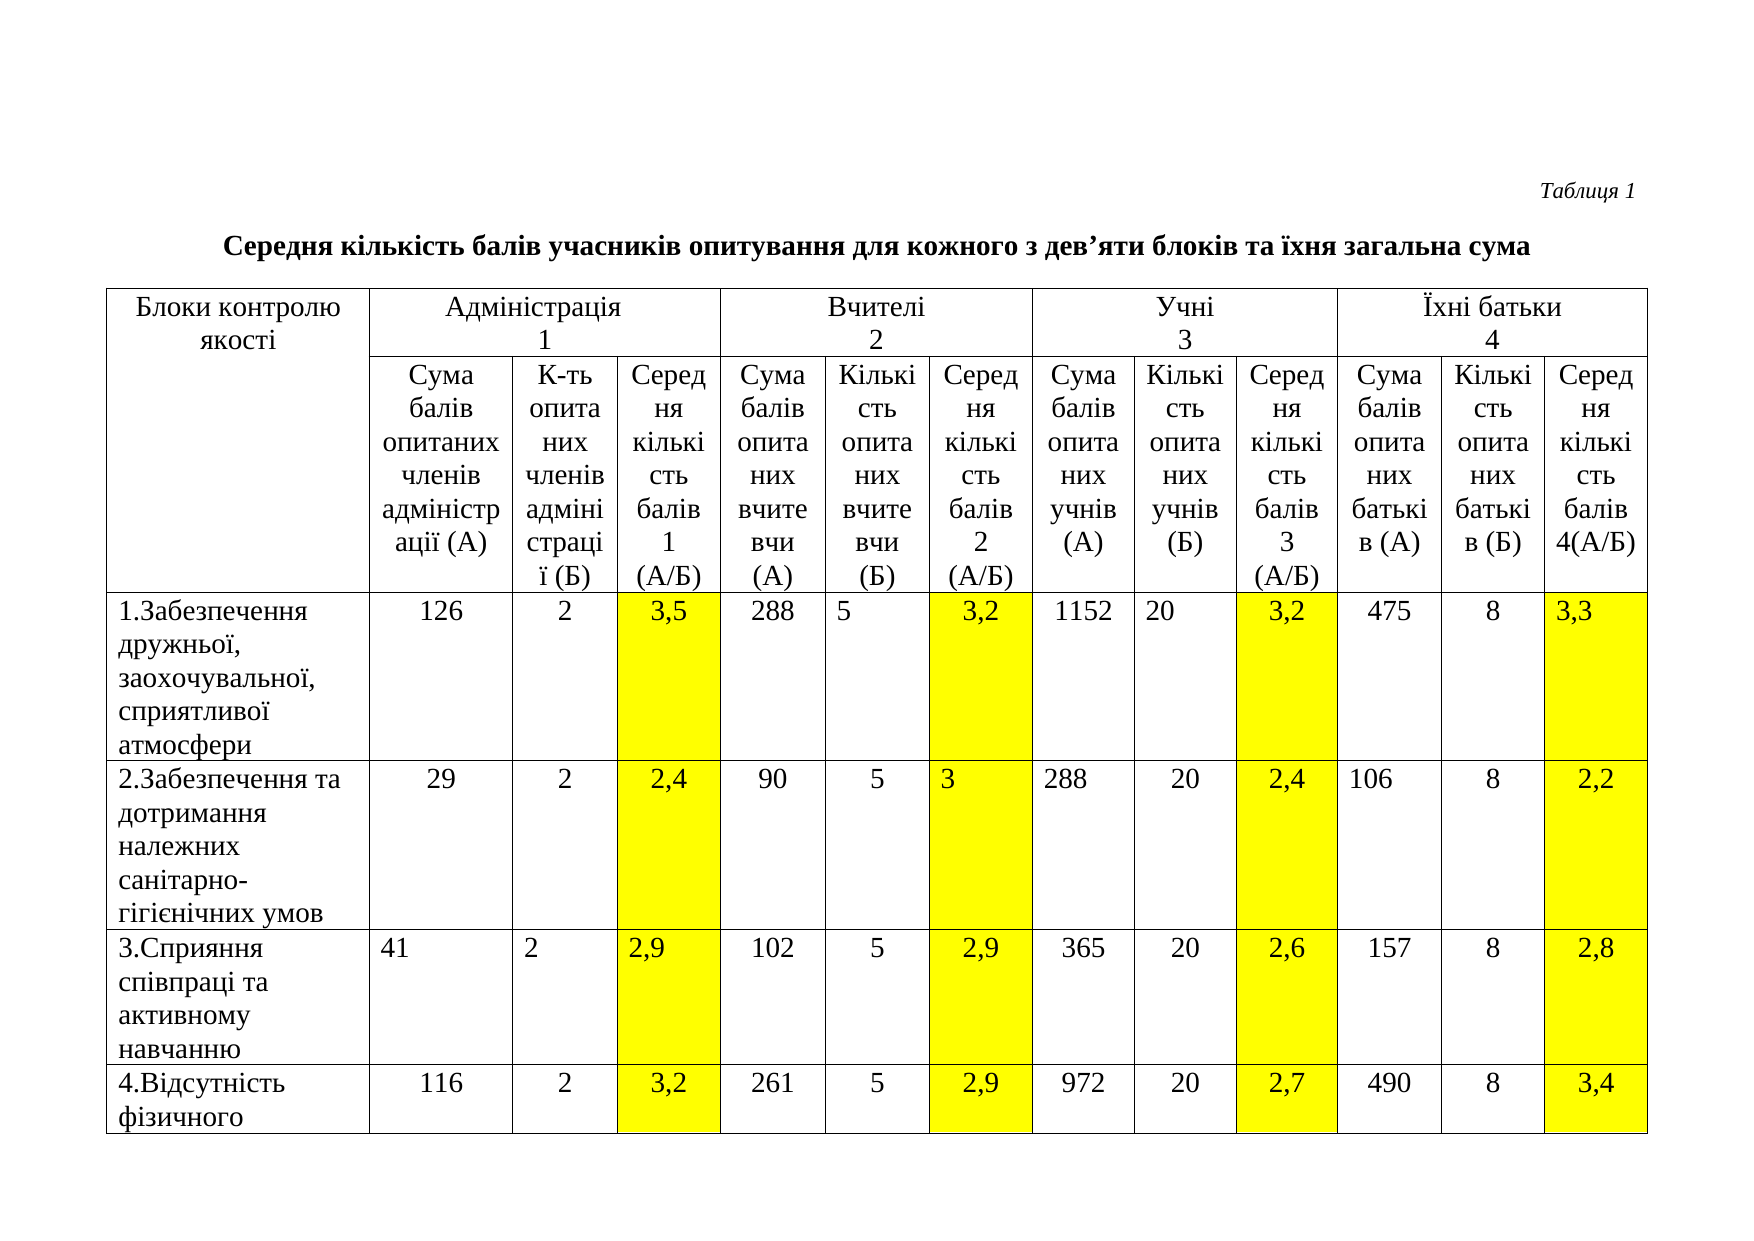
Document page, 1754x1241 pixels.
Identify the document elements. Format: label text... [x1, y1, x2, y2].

table_header Блоки контролю якості [107, 289, 369, 592]
table_cell 5 [826, 761, 929, 929]
table_header Їхні батьки 4 [1338, 289, 1647, 356]
table_cell 2,9 [930, 1065, 1032, 1132]
table_cell 126 [370, 593, 512, 760]
table_cell 3,2 [1237, 593, 1337, 760]
table_cell 475 [1338, 593, 1441, 760]
table_cell 3,4 [1545, 1065, 1647, 1132]
table_cell Сума балів опитаних учнів (А) [1033, 357, 1134, 592]
table_cell 102 [721, 930, 825, 1064]
table_cell Середня кількість балів 1 (А/Б) [618, 357, 720, 592]
table_header Учні 3 [1033, 289, 1337, 356]
table_cell 8 [1442, 593, 1544, 760]
table_cell Кількість опитаних учнів (Б) [1135, 357, 1236, 592]
table_cell 3,5 [618, 593, 720, 760]
table_cell 20 [1135, 761, 1236, 929]
table_cell 3,3 [1545, 593, 1647, 760]
table_cell 2,7 [1237, 1065, 1337, 1132]
table_cell 157 [1338, 930, 1441, 1064]
table_cell 41 [370, 930, 512, 1064]
table_cell 8 [1442, 761, 1544, 929]
table_cell 2,9 [930, 930, 1032, 1064]
table_cell 288 [1033, 761, 1134, 929]
table_cell 2 [513, 761, 617, 929]
table_cell 3 [930, 761, 1032, 929]
table_cell 972 [1033, 1065, 1134, 1132]
table_cell Середня кількість балів 2 (А/Б) [930, 357, 1032, 592]
table_cell 106 [1338, 761, 1441, 929]
table_cell К-ть опитаних членів адміністрації (Б) [513, 357, 617, 592]
table_cell 5 [826, 1065, 929, 1132]
table_cell Середня кількість балів 4(А/Б) [1545, 357, 1647, 592]
table_cell 20 [1135, 593, 1236, 760]
table_cell 90 [721, 761, 825, 929]
table_cell Сума балів опитаних членів адміністрації (А) [370, 357, 512, 592]
table_cell 20 [1135, 930, 1236, 1064]
table_cell 2,6 [1237, 930, 1337, 1064]
table_header Вчителі 2 [721, 289, 1032, 356]
table_cell 5 [826, 930, 929, 1064]
table_cell 2 [513, 930, 617, 1064]
table_cell 8 [1442, 1065, 1544, 1132]
table_cell 2,4 [1237, 761, 1337, 929]
table_cell 365 [1033, 930, 1134, 1064]
table_cell 490 [1338, 1065, 1441, 1132]
table_cell 1152 [1033, 593, 1134, 760]
table_cell Сума балів опитаних батьків (А) [1338, 357, 1441, 592]
table_cell 2 [513, 1065, 617, 1132]
table_cell Кількість опитаних вчите вчи (Б) [826, 357, 929, 592]
table_cell Кількість опитаних батьків (Б) [1442, 357, 1544, 592]
text Таблиця 1 [118, 177, 1636, 203]
table_cell 2.Забезпечення та дотримання належних санітарно-гігієнічних умов [107, 761, 369, 929]
table_cell 20 [1135, 1065, 1236, 1132]
table_cell 3,2 [930, 593, 1032, 760]
table_cell Сума балів опитаних вчите вчи (А) [721, 357, 825, 592]
table_cell 1.Забезпечення дружньої, заохочувальної, сприятливої атмосфери [107, 593, 369, 760]
table_cell 8 [1442, 930, 1544, 1064]
table_cell 2,4 [618, 761, 720, 929]
table_cell 29 [370, 761, 512, 929]
table_cell 2,2 [1545, 761, 1647, 929]
table_cell 5 [826, 593, 929, 760]
table_cell 2,8 [1545, 930, 1647, 1064]
table_cell 2 [513, 593, 617, 760]
table_cell Середня кількість балів 3 (А/Б) [1237, 357, 1337, 592]
table_cell 3.Сприяння співпраці та активному навчанню [107, 930, 369, 1064]
table_cell 288 [721, 593, 825, 760]
table_cell 116 [370, 1065, 512, 1132]
table_cell 261 [721, 1065, 825, 1132]
table_header Адміністрація 1 [370, 289, 720, 356]
table_cell 2,9 [618, 930, 720, 1064]
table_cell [107, 1065, 369, 1132]
table_cell 3,2 [618, 1065, 720, 1132]
text Середня кількість балів учасників опитування для кожного з дев’яти блоків та їхня загальна сума [118, 228, 1636, 262]
